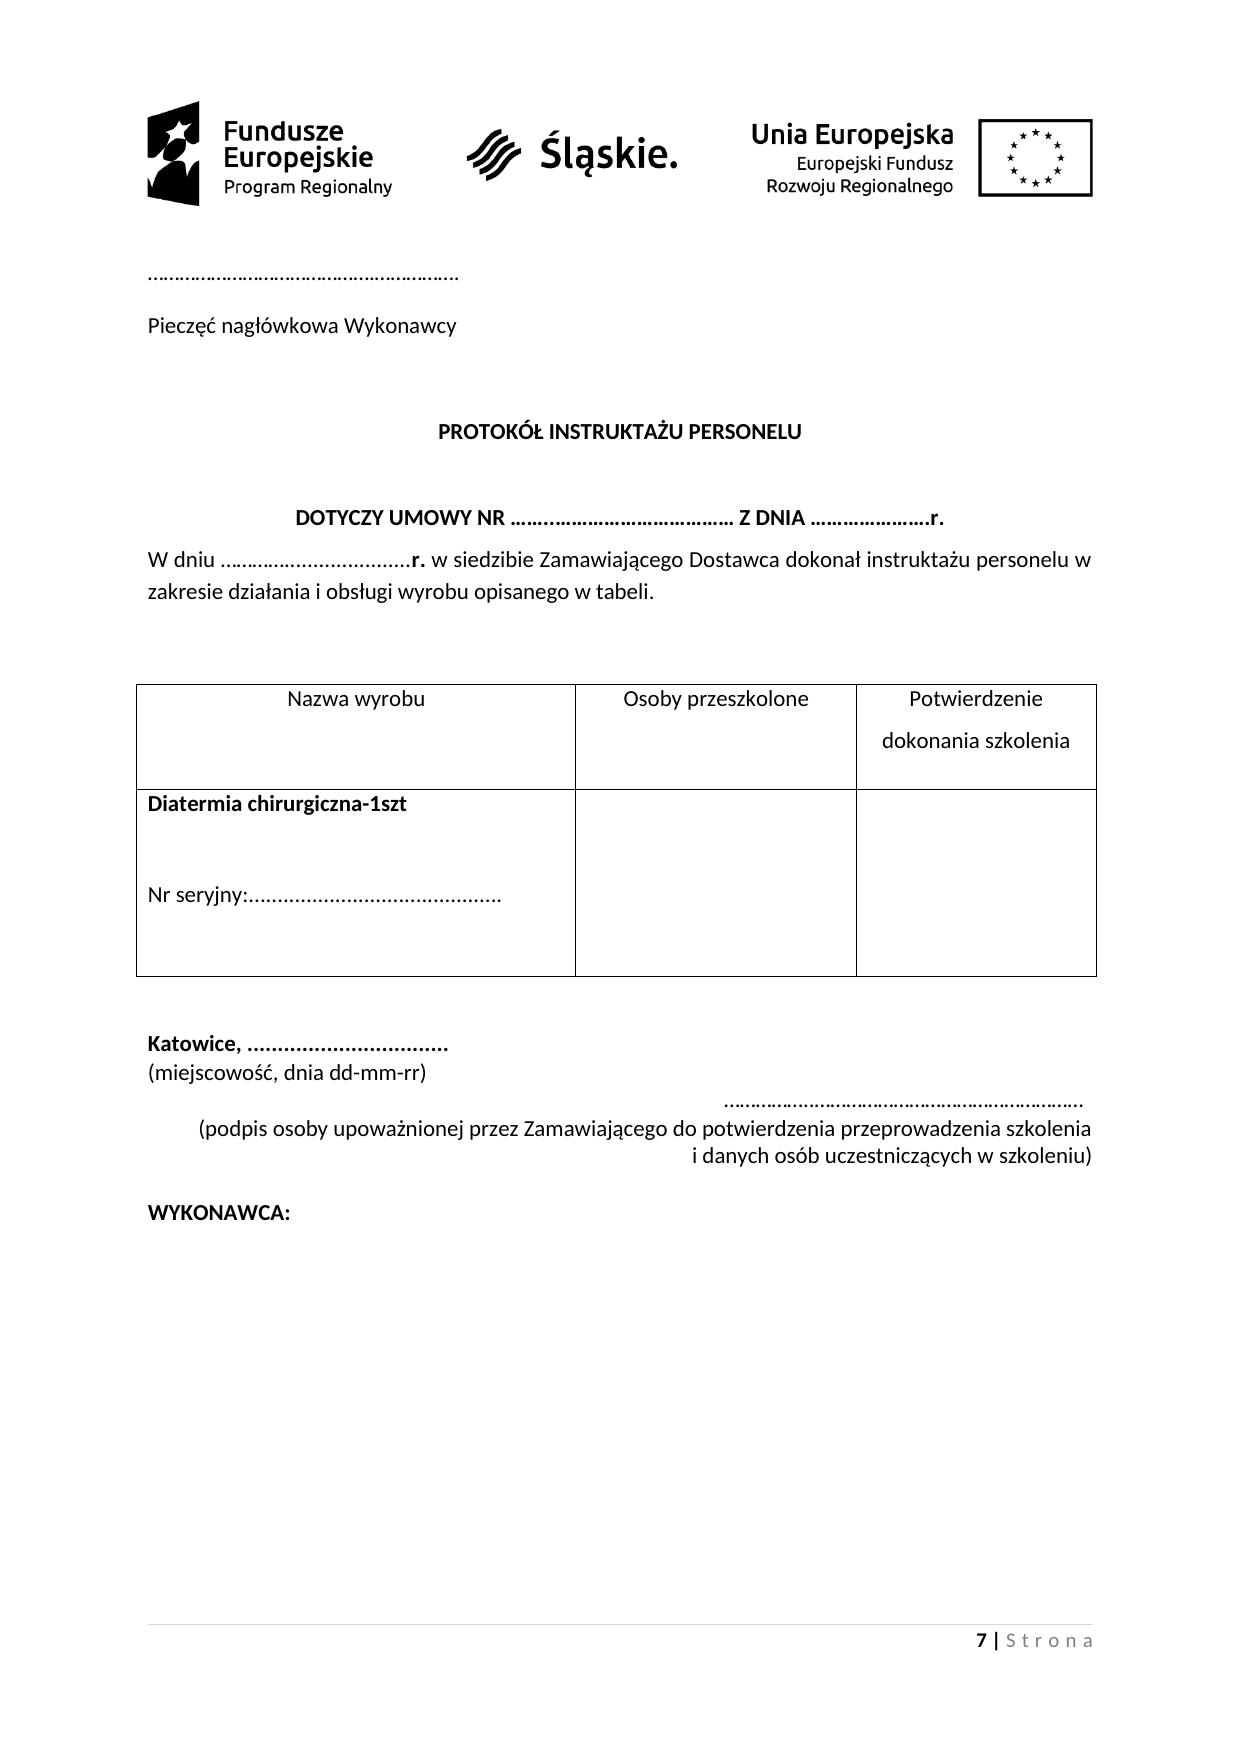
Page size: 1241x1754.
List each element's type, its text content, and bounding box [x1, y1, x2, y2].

text …………………………………….……………. [148, 258, 1093, 286]
text PROTOKÓŁ INSTRUKTAŻU PERSONELU [148, 417, 1093, 445]
text Pieczęć nagłówkowa Wykonawcy [148, 311, 1093, 339]
table_cell Diatermia chirurgiczna-1szt Nr seryjny:............................................ [137, 790, 575, 976]
table_cell [576, 790, 856, 976]
text W dniu …………......................r. w siedzibie Zamawiającego Dostawca dokonał instruktażu personelu w zakresie działania i obsługi wyrobu opisanego w tabeli. [148, 545, 1093, 605]
table_cell [857, 790, 1096, 976]
text i danych osób uczestniczących w szkoleniu) [148, 1142, 1093, 1170]
text ……………..…………………………………………… [148, 1086, 1093, 1114]
text Katowice, ................................. [148, 1029, 1093, 1058]
text DOTYCZY UMOWY NR ……..…………………………… Z DNIA ………………….r. [148, 503, 1093, 531]
picture [147, 101, 1093, 206]
table_header Osoby przeszkolone [576, 685, 856, 788]
table_header Potwierdzenie dokonania szkolenia [857, 685, 1096, 788]
text (miejscowość, dnia dd-mm-rr) [148, 1058, 1093, 1086]
text WYKONAWCA: [148, 1198, 1093, 1226]
text (podpis osoby upoważnionej przez Zamawiającego do potwierdzenia przeprowadzenia szkolenia [148, 1114, 1093, 1142]
table_header Nazwa wyrobu [137, 685, 575, 788]
